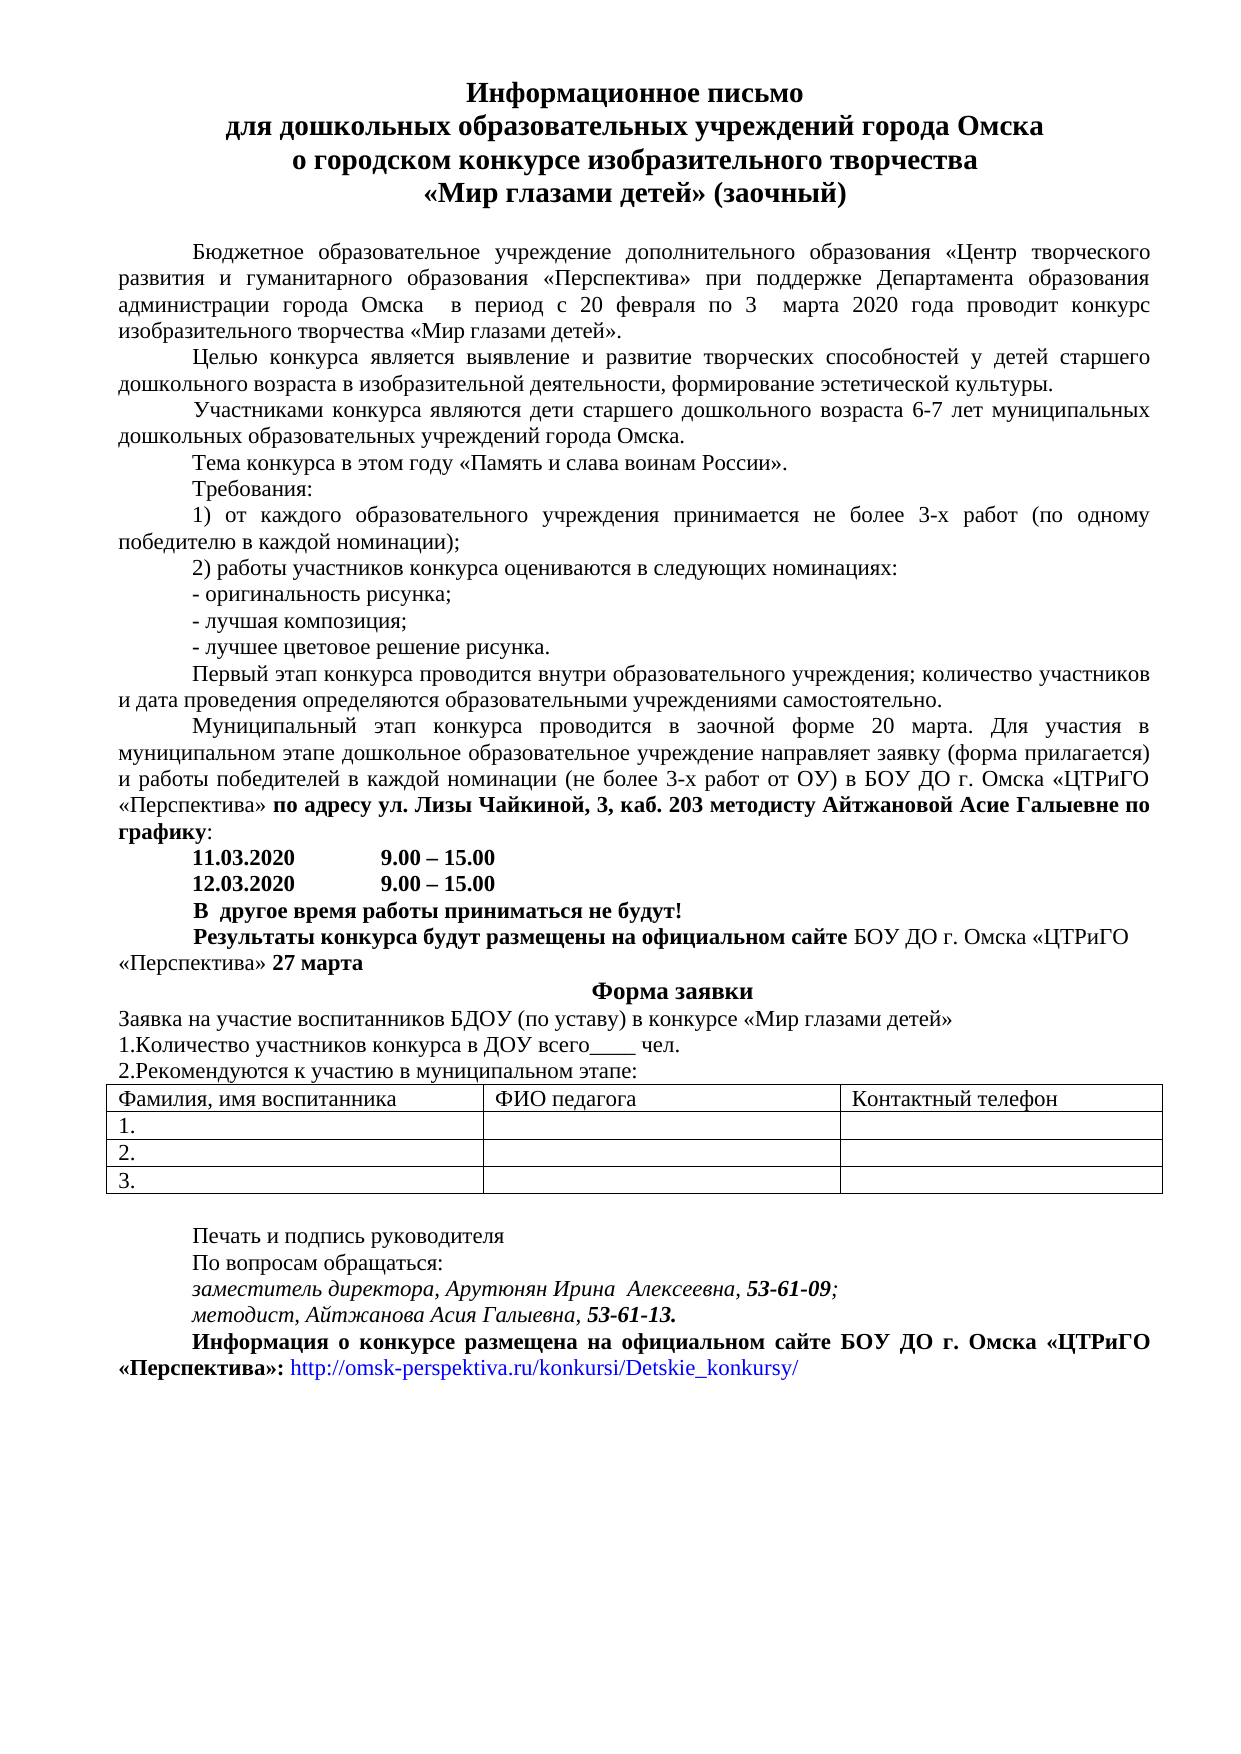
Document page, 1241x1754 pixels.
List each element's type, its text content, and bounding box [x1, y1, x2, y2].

text Информация о конкурсе размещена на официальном сайте БОУ ДО г. Омска «ЦТРиГО «Перспектива»: http://omsk-perspektiva.ru/konkursi/Detskie_konkursy/ [118, 1328, 1152, 1380]
table_cell [841, 1112, 1162, 1138]
text 1.Количество участников конкурса в ДОУ всего____ чел. [118, 1031, 1152, 1057]
text Информационное письмо [118, 75, 1152, 108]
text Результаты конкурса будут размещены на официальном сайте БОУ ДО г. Омска «ЦТРиГО «Перспектива» 27 марта [118, 923, 1152, 976]
table_cell [841, 1140, 1162, 1166]
text заместитель директора, Арутюнян Ирина Алексеевна, 53-61-09; [118, 1275, 1152, 1301]
text - оригинальность рисунка; [118, 581, 1152, 607]
text По вопросам обращаться: [118, 1249, 1152, 1275]
text - лучшая композиция; [118, 607, 1152, 633]
table_header ФИО педагога [484, 1085, 840, 1111]
text 2.Рекомендуются к участию в муниципальном этапе: [118, 1057, 1152, 1084]
list Форма заявки [193, 976, 1152, 1004]
table_cell 1. [107, 1112, 483, 1138]
text Целью конкурса является выявление и развитие творческих способностей у детей старшего дошкольного возраста в изобразительной деятельности, формирование эстетической культуры. [118, 343, 1152, 396]
text Заявка на участие воспитанников БДОУ (по уставу) в конкурсе «Мир глазами детей» [118, 1004, 1152, 1031]
table_header Фамилия, имя воспитанника [107, 1085, 483, 1111]
text 11.03.2020 9.00 – 15.00 [118, 844, 1152, 870]
table_cell [484, 1112, 840, 1138]
text для дошкольных образовательных учреждений города Омска [118, 108, 1152, 142]
text Муниципальный этап конкурса проводится в заочной форме 20 марта. Для участия в муниципальном этапе дошкольное образовательное учреждение направляет заявку (форма прилагается) и работы победителей в каждой номинации (не более 3-х работ от ОУ) в БОУ ДО г. Омска «ЦТРиГО «Перспектива» по адресу ул. Лизы Чайкиной, 3, каб. 203 методисту Айтжановой Асие Галыевне по графику: [118, 712, 1152, 844]
text о городском конкурсе изобразительного творчества [118, 142, 1152, 176]
text 1) от каждого образовательного учреждения принимается не более 3-х работ (по одному победителю в каждой номинации); [118, 501, 1152, 554]
table_cell [841, 1167, 1162, 1193]
text 2) работы участников конкурса оцениваются в следующих номинациях: [118, 554, 1152, 581]
text Бюджетное образовательное учреждение дополнительного образования «Центр творческого развития и гуманитарного образования «Перспектива» при поддержке Департамента образования администрации города Омска в период с 20 февраля по 3 марта 2020 года проводит конкурс изобразительного творчества «Мир глазами детей». [118, 238, 1152, 343]
text методист, Айтжанова Асия Галыевна, 53-61-13. [118, 1301, 1152, 1328]
text В другое время работы приниматься не будут! [118, 897, 1152, 923]
table_cell 2. [107, 1140, 483, 1166]
text - лучшее цветовое решение рисунка. [118, 633, 1152, 659]
text «Мир глазами детей» (заочный) [118, 176, 1152, 209]
text Участниками конкурса являются дети старшего дошкольного возраста 6-7 лет муниципальных дошкольных образовательных учреждений города Омска. [118, 396, 1152, 449]
table_header Контактный телефон [841, 1085, 1162, 1111]
table_cell [484, 1140, 840, 1166]
text 12.03.2020 9.00 – 15.00 [118, 870, 1152, 897]
text Требования: [118, 475, 1152, 501]
text Печать и подпись руководителя [118, 1222, 1152, 1249]
table_cell 3. [107, 1167, 483, 1193]
text Первый этап конкурса проводится внутри образовательного учреждения; количество участников и дата проведения определяются образовательными учреждениями самостоятельно. [118, 659, 1152, 712]
table_cell [484, 1167, 840, 1193]
text Тема конкурса в этом году «Память и слава воинам России». [118, 449, 1152, 475]
